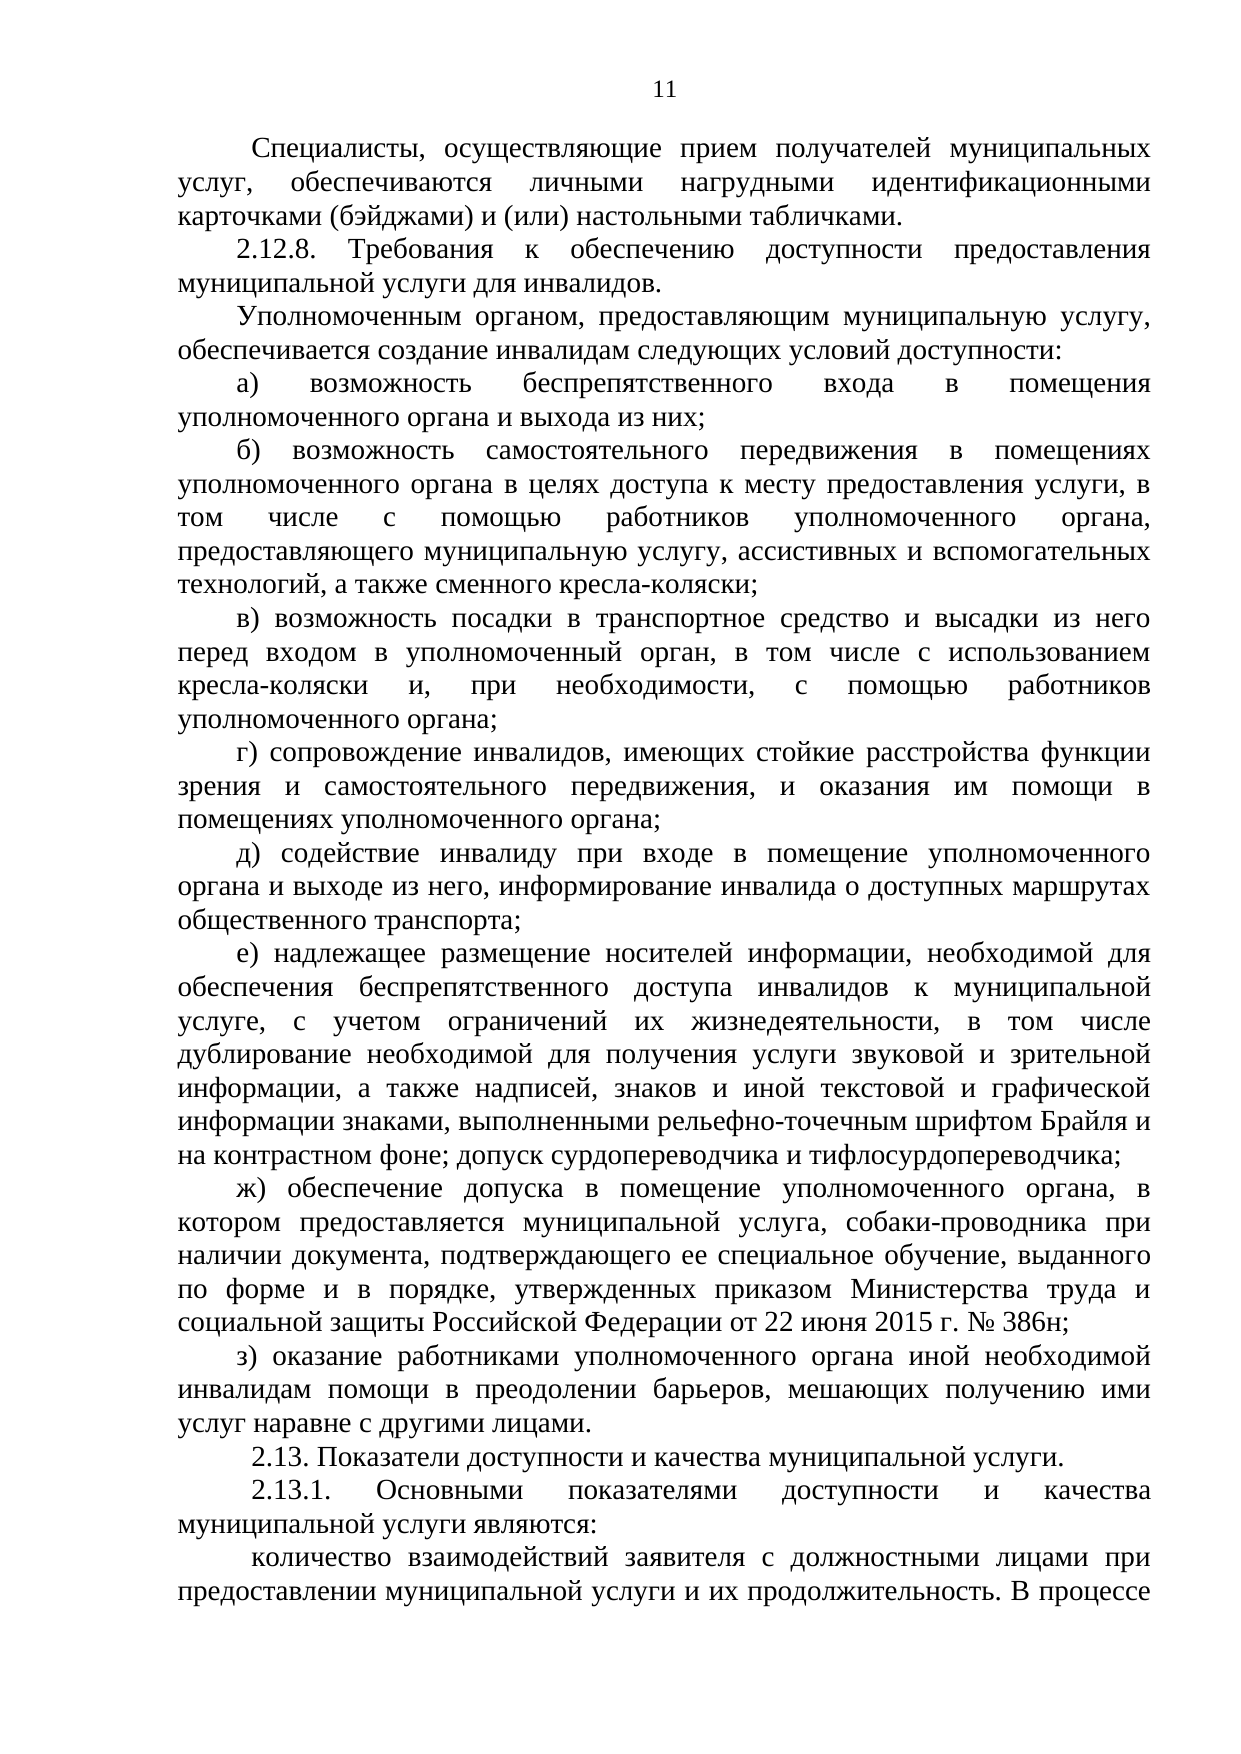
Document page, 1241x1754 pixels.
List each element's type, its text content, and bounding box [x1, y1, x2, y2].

text д) содействие инвалиду при входе в помещение уполномоченного органа и выходе из него, информирование инвалида о доступных маршрутах общественного транспорта; [177, 835, 1152, 936]
text 2.13. Показатели доступности и качества муниципальной услуги. [177, 1439, 1152, 1472]
text 2.12.8. Требования к обеспечению доступности предоставления муниципальной услуги для инвалидов. [177, 231, 1152, 298]
text в) возможность посадки в транспортное средство и высадки из него перед входом в уполномоченный орган, в том числе с использованием кресла-коляски и, при необходимости, с помощью работников уполномоченного органа; [177, 600, 1152, 734]
text г) сопровождение инвалидов, имеющих стойкие расстройства функции зрения и самостоятельного передвижения, и оказания им помощи в помещениях уполномоченного органа; [177, 734, 1152, 835]
text 2.13.1. Основными показателями доступности и качества муниципальной услуги являются: [177, 1472, 1152, 1539]
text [177, 1539, 1152, 1606]
text Специалисты, осуществляющие прием получателей муниципальных услуг, обеспечиваются личными нагрудными идентификационными карточками (бэйджами) и (или) настольными табличками. [177, 131, 1152, 231]
text б) возможность самостоятельного передвижения в помещениях уполномоченного органа в целях доступа к месту предоставления услуги, в том числе с помощью работников уполномоченного органа, предоставляющего муниципальную услугу, ассистивных и вспомогательных технологий, а также сменного кресла-коляски; [177, 432, 1152, 600]
text е) надлежащее размещение носителей информации, необходимой для обеспечения беспрепятственного доступа инвалидов к муниципальной услуге, с учетом ограничений их жизнедеятельности, в том числе дублирование необходимой для получения услуги звуковой и зрительной информации, а также надписей, знаков и иной текстовой и графической информации знаками, выполненными рельефно-точечным шрифтом Брайля и на контрастном фоне; допуск сурдопереводчика и тифлосурдопереводчика; [177, 936, 1152, 1170]
text ж) обеспечение допуска в помещение уполномоченного органа, в котором предоставляется муниципальной услуга, собаки-проводника при наличии документа, подтверждающего ее специальное обучение, выданного по форме и в порядке, утвержденных приказом Министерства труда и социальной защиты Российской Федерации от 22 июня 2015 г. № 386н; [177, 1170, 1152, 1338]
text Уполномоченным органом, предоставляющим муниципальную услугу, обеспечивается создание инвалидам следующих условий доступности: [177, 298, 1152, 365]
text а) возможность беспрепятственного входа в помещения уполномоченного органа и выхода из них; [177, 365, 1152, 432]
text з) оказание работниками уполномоченного органа иной необходимой инвалидам помощи в преодолении барьеров, мешающих получению ими услуг наравне с другими лицами. [177, 1338, 1152, 1439]
